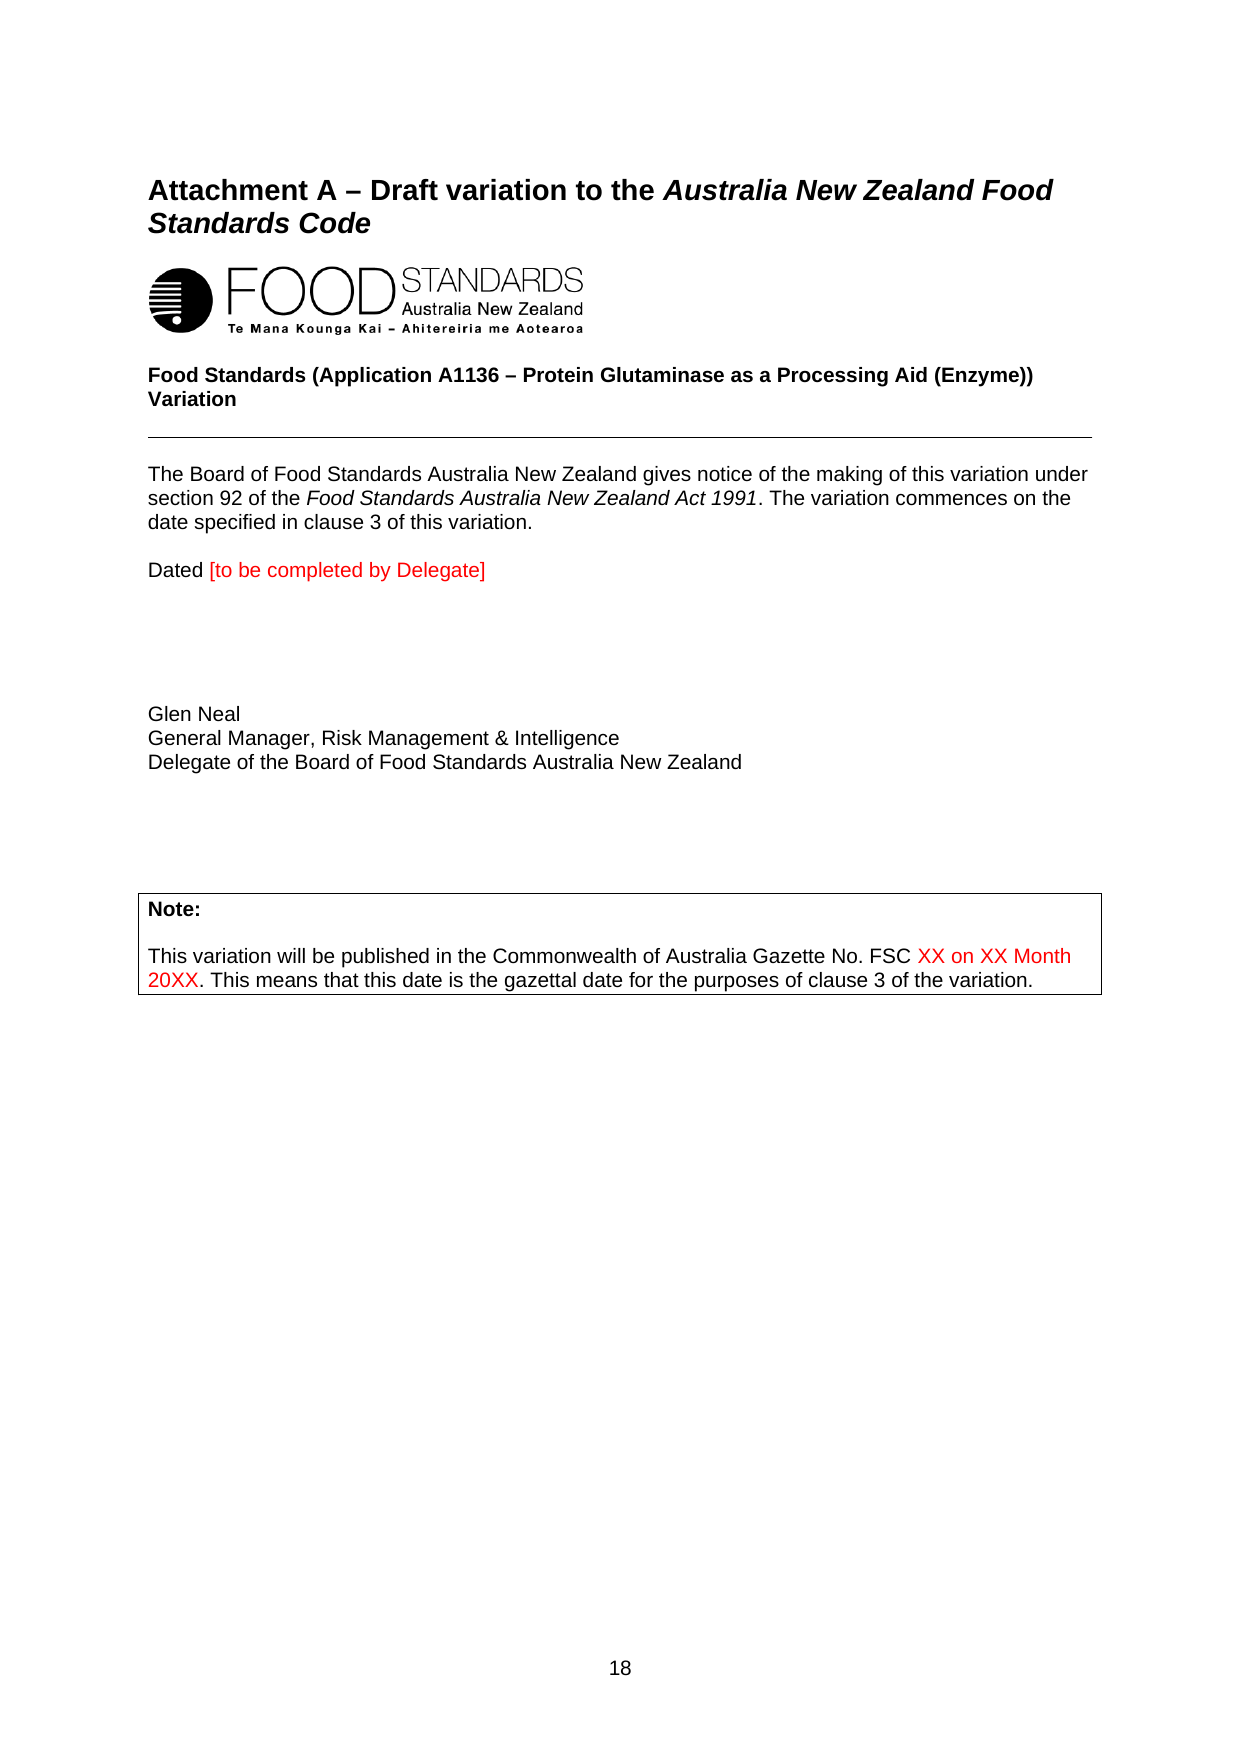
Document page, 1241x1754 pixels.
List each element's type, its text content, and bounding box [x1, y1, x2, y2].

text Delegate of the Board of Food Standards Australia New Zealand [148, 749, 1092, 773]
text General Manager, Risk Management & Intelligence [148, 726, 1092, 749]
picture [147, 264, 584, 337]
text Dated [to be completed by Delegate] [148, 558, 1092, 582]
text Food Standards (Application A1136 – Protein Glutaminase as a Processing Aid (Enzyme)) Variation [148, 363, 1092, 411]
text Glen Neal [148, 702, 1092, 726]
text The Board of Food Standards Australia New Zealand gives notice of the making of this variation under section 92 of the Food Standards Australia New Zealand Act 1991. The variation commences on the date specified in clause 3 of this variation. [148, 462, 1092, 534]
text This variation will be published in the Commonwealth of Australia Gazette No. FSC XX on XX Month 20XX. This means that this date is the gazettal date for the purposes of clause 3 of the variation. [139, 941, 1101, 994]
subtitle Attachment A – Draft variation to the Australia New Zealand Food Standards Code [148, 173, 1092, 240]
text Note: [139, 894, 1101, 920]
